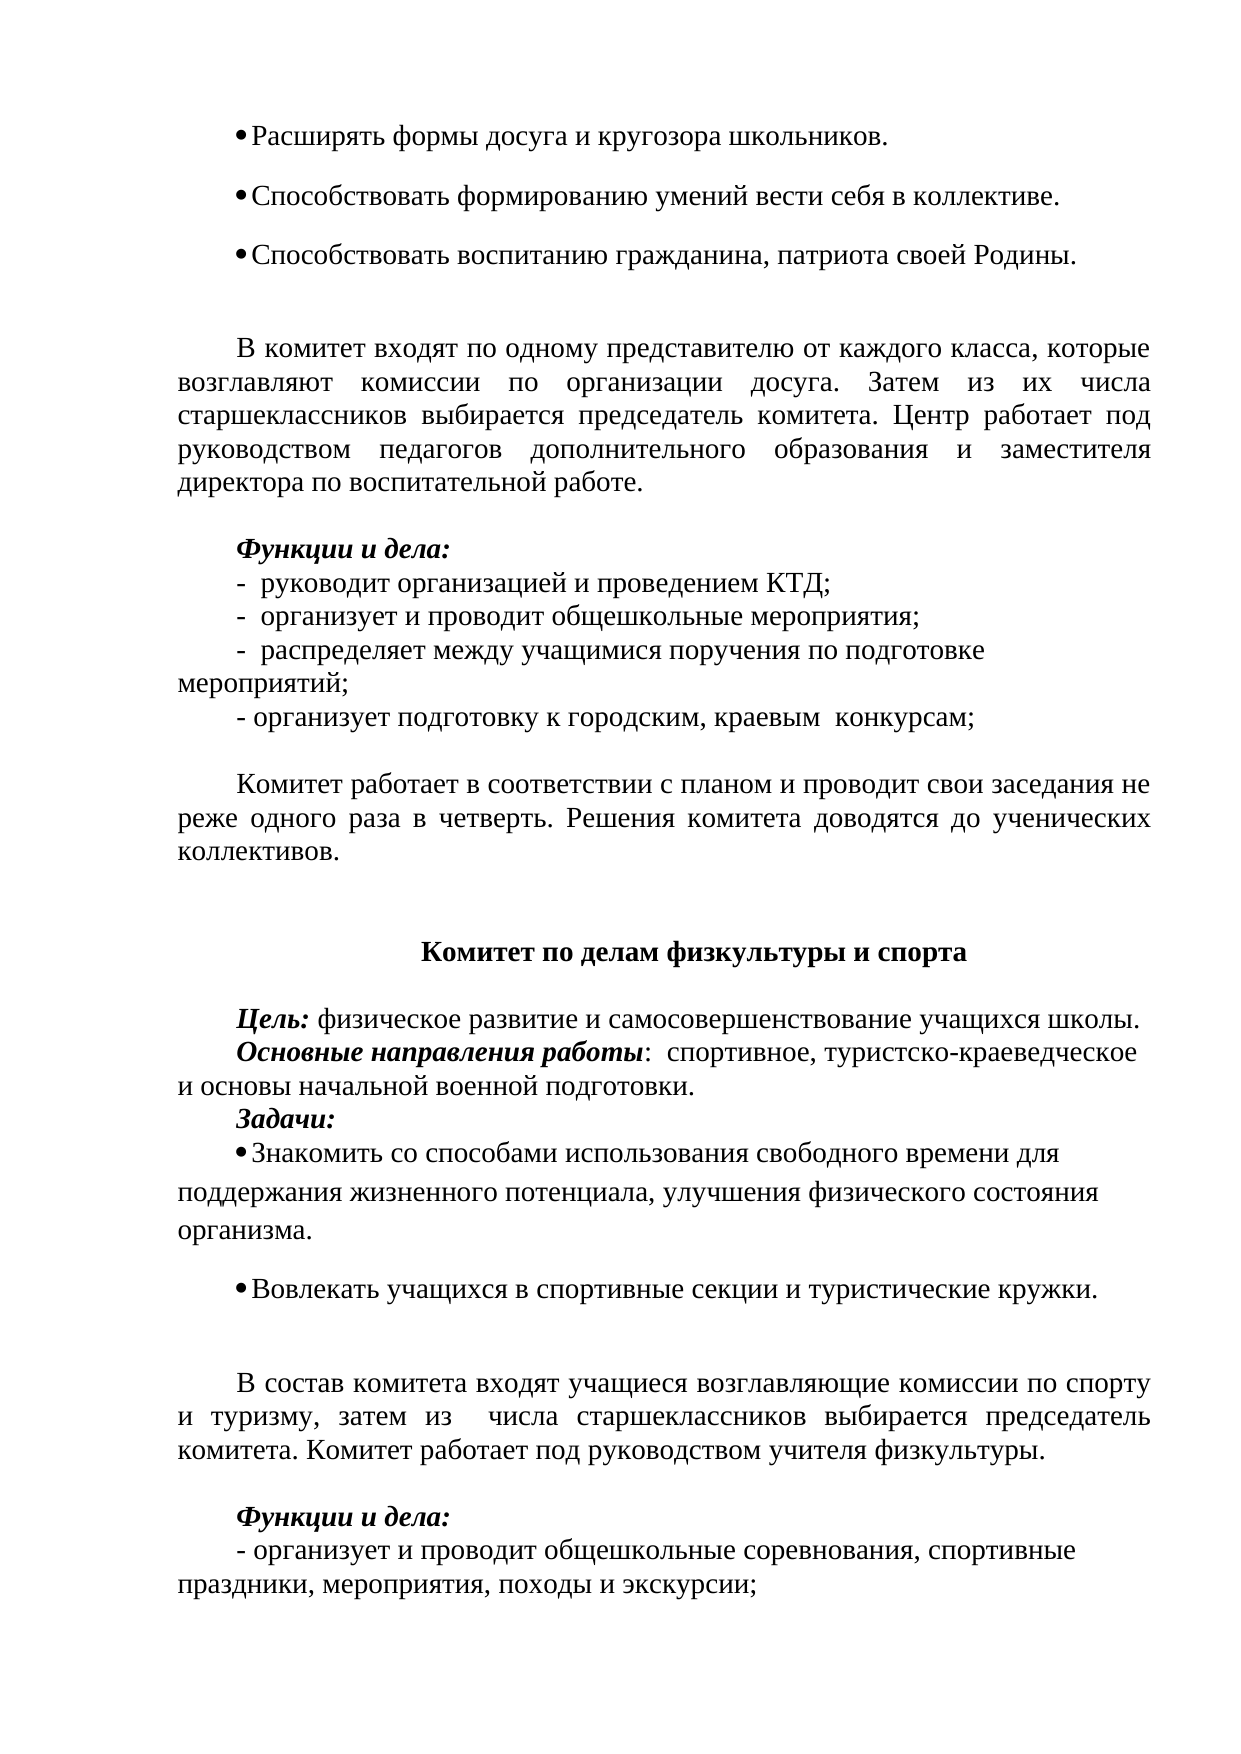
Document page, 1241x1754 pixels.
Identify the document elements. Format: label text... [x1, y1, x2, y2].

text - организует и проводит общешкольные мероприятия; [177, 598, 1152, 632]
text - руководит организацией и проведением КТД; [177, 565, 1152, 598]
text Функции и дела: [177, 1499, 1152, 1532]
text В комитет входят по одному представителю от каждого класса, которые возглавляют комиссии по организации досуга. Затем из их числа старшеклассников выбирается председатель комитета. Центр работает под руководством педагогов дополнительного образования и заместителя директора по воспитательной работе. [177, 330, 1152, 498]
list Вовлекать учащихся в спортивные секции и туристические кружки. [177, 1272, 1152, 1305]
text Цель: физическое развитие и самосовершенствование учащихся школы. [177, 1001, 1152, 1034]
list Расширять формы досуга и кругозора школьников. [177, 118, 1152, 152]
text - организует и проводит общешкольные соревнования, спортивные праздники, мероприятия, походы и экскурсии; [177, 1532, 1152, 1599]
text Основные направления работы: спортивное, туристско-краеведческое и основы начальной военной подготовки. [177, 1034, 1152, 1102]
list Способствовать формированию умений вести себя в коллективе. [177, 178, 1152, 211]
text - распределяет между учащимися поручения по подготовке мероприятий; [177, 632, 1152, 699]
text - организует подготовку к городским, краевым конкурсам; [177, 699, 1152, 733]
text В состав комитета входят учащиеся возглавляющие комиссии по спорту и туризму, затем из числа старшеклассников выбирается председатель комитета. Комитет работает под руководством учителя физкультуры. [177, 1365, 1152, 1465]
text Задачи: [177, 1102, 1152, 1135]
text Комитет по делам физкультуры и спорта [177, 934, 1152, 967]
list Способствовать воспитанию гражданина, патриота своей Родины. [177, 237, 1152, 271]
text Функции и дела: [177, 531, 1152, 565]
list Знакомить со способами использования свободного времени для поддержания жизненного потенциала, улучшения физического состояния организма. [177, 1135, 1152, 1246]
text Комитет работает в соответствии с планом и проводит свои заседания не реже одного раза в четверть. Решения комитета доводятся до ученических коллективов. [177, 766, 1152, 867]
